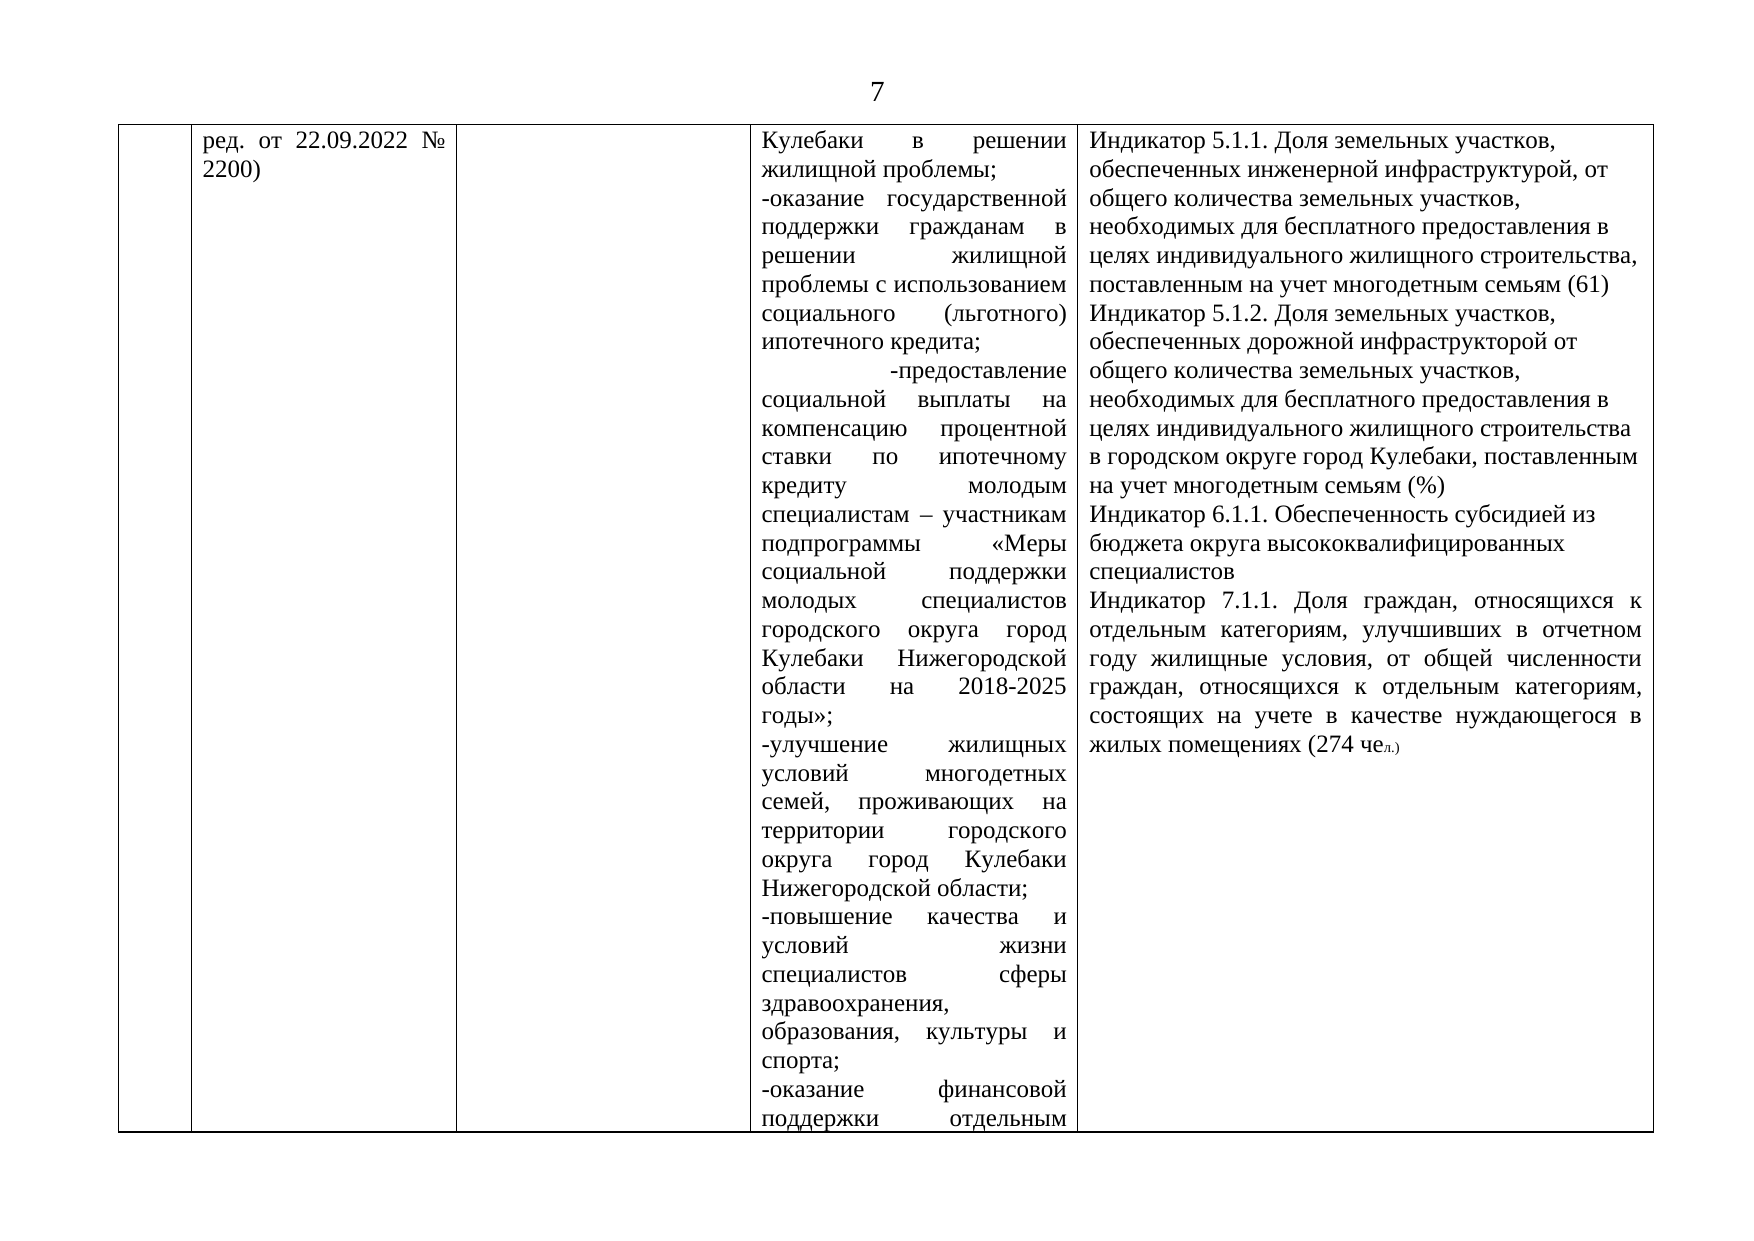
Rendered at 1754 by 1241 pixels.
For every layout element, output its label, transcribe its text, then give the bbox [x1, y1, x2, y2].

table_cell 4 [119, 125, 191, 1131]
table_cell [192, 125, 456, 1131]
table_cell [1078, 125, 1653, 1131]
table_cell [457, 125, 750, 1131]
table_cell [751, 125, 1077, 1131]
